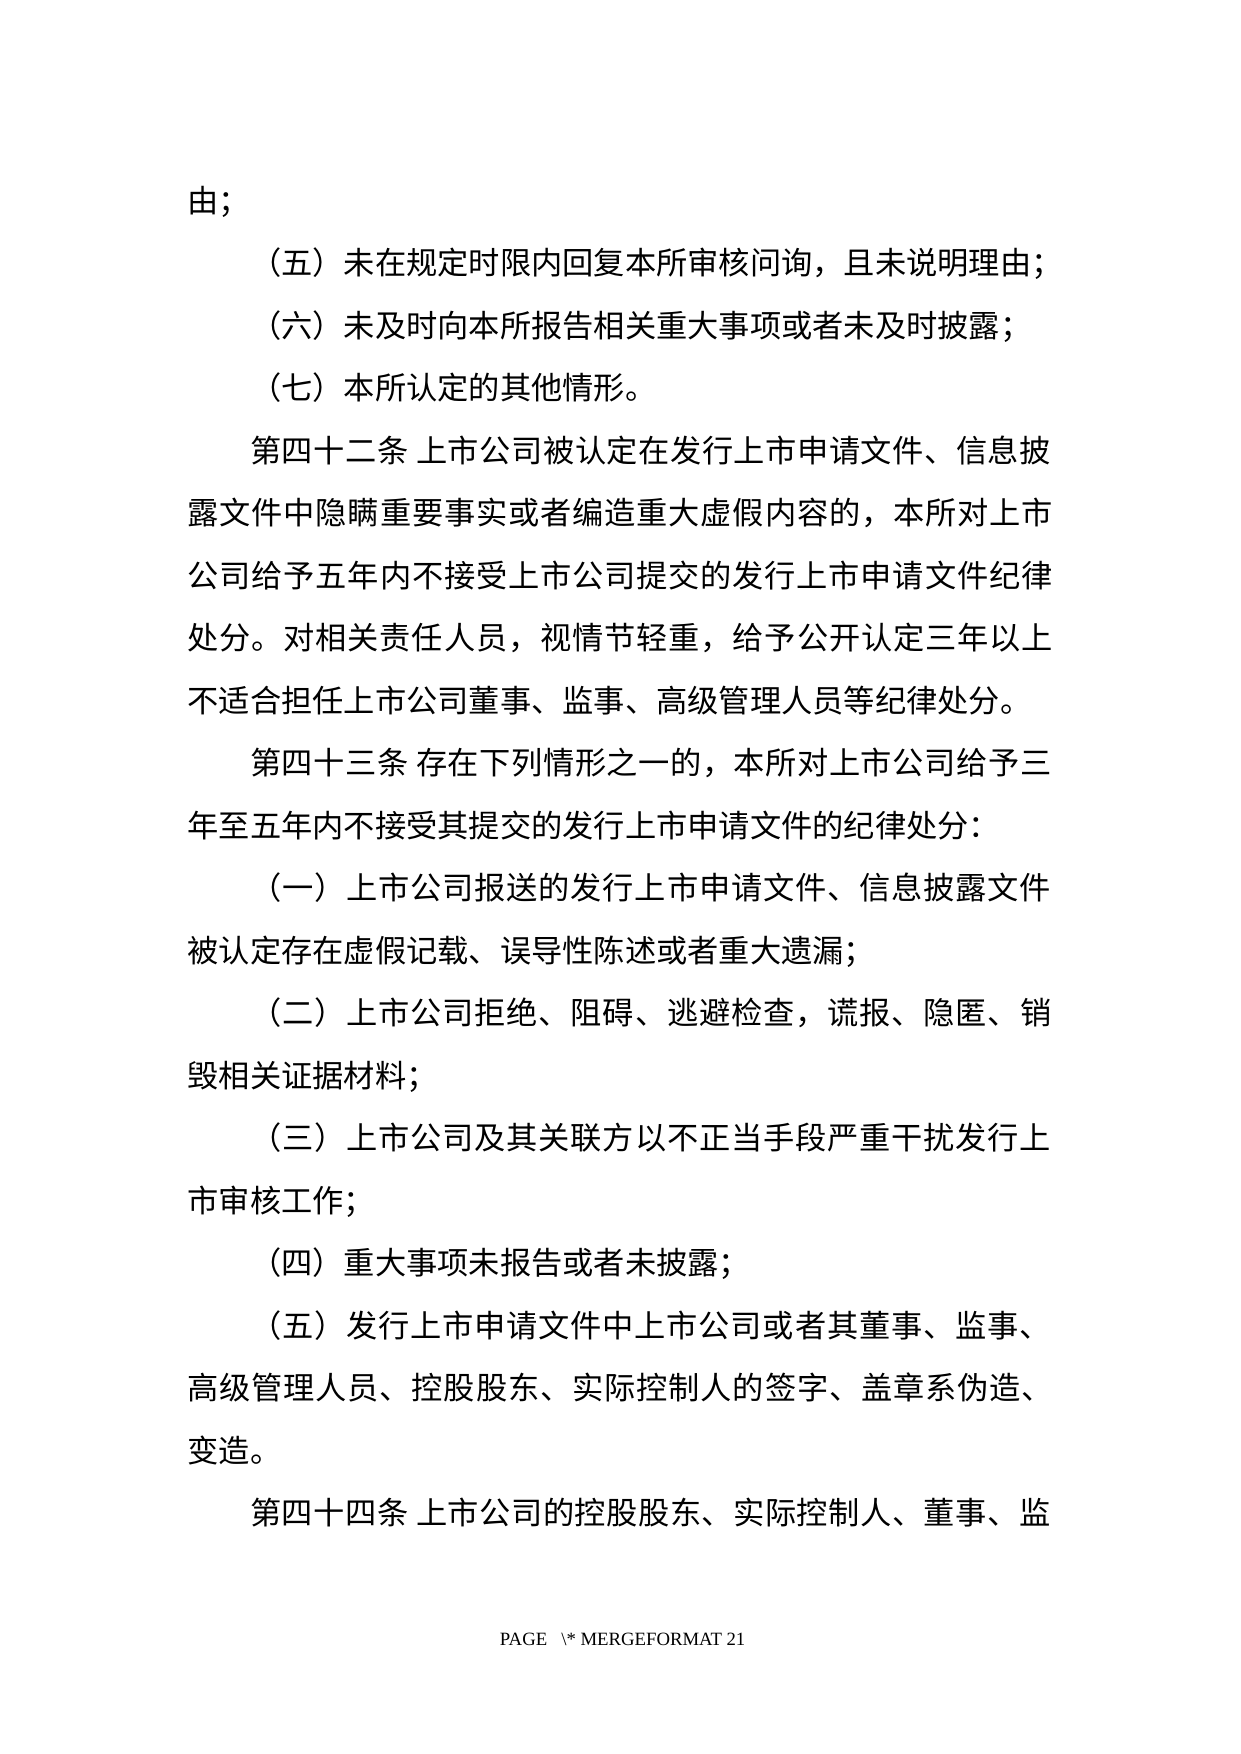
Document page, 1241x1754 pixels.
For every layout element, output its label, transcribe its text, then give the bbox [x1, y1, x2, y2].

text （五）未在规定时限内回复本所审核问询，且未说明理由； [187, 224, 1053, 287]
text （五）发行上市申请文件中上市公司或者其董事、监事、高级管理人员、控股股东、实际控制人的签字、盖章系伪造、变造。 [187, 1287, 1053, 1474]
text （二）上市公司拒绝、阻碍、逃避检查，谎报、隐匿、销毁相关证据材料； [187, 974, 1053, 1099]
text 第四十二条 上市公司被认定在发行上市申请文件、信息披露文件中隐瞒重要事实或者编造重大虚假内容的，本所对上市公司给予五年内不接受上市公司提交的发行上市申请文件纪律处分。对相关责任人员，视情节轻重，给予公开认定三年以上不适合担任上市公司董事、监事、高级管理人员等纪律处分。 [187, 412, 1053, 724]
text （六）未及时向本所报告相关重大事项或者未及时披露； [187, 287, 1053, 349]
text （三）上市公司及其关联方以不正当手段严重干扰发行上市审核工作； [187, 1099, 1053, 1224]
text （七）本所认定的其他情形。 [187, 349, 1053, 412]
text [187, 162, 1053, 224]
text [187, 1474, 1053, 1537]
text （一）上市公司报送的发行上市申请文件、信息披露文件被认定存在虚假记载、误导性陈述或者重大遗漏； [187, 849, 1053, 974]
text （四）重大事项未报告或者未披露； [187, 1224, 1053, 1287]
text 第四十三条 存在下列情形之一的，本所对上市公司给予三年至五年内不接受其提交的发行上市申请文件的纪律处分： [187, 724, 1053, 849]
